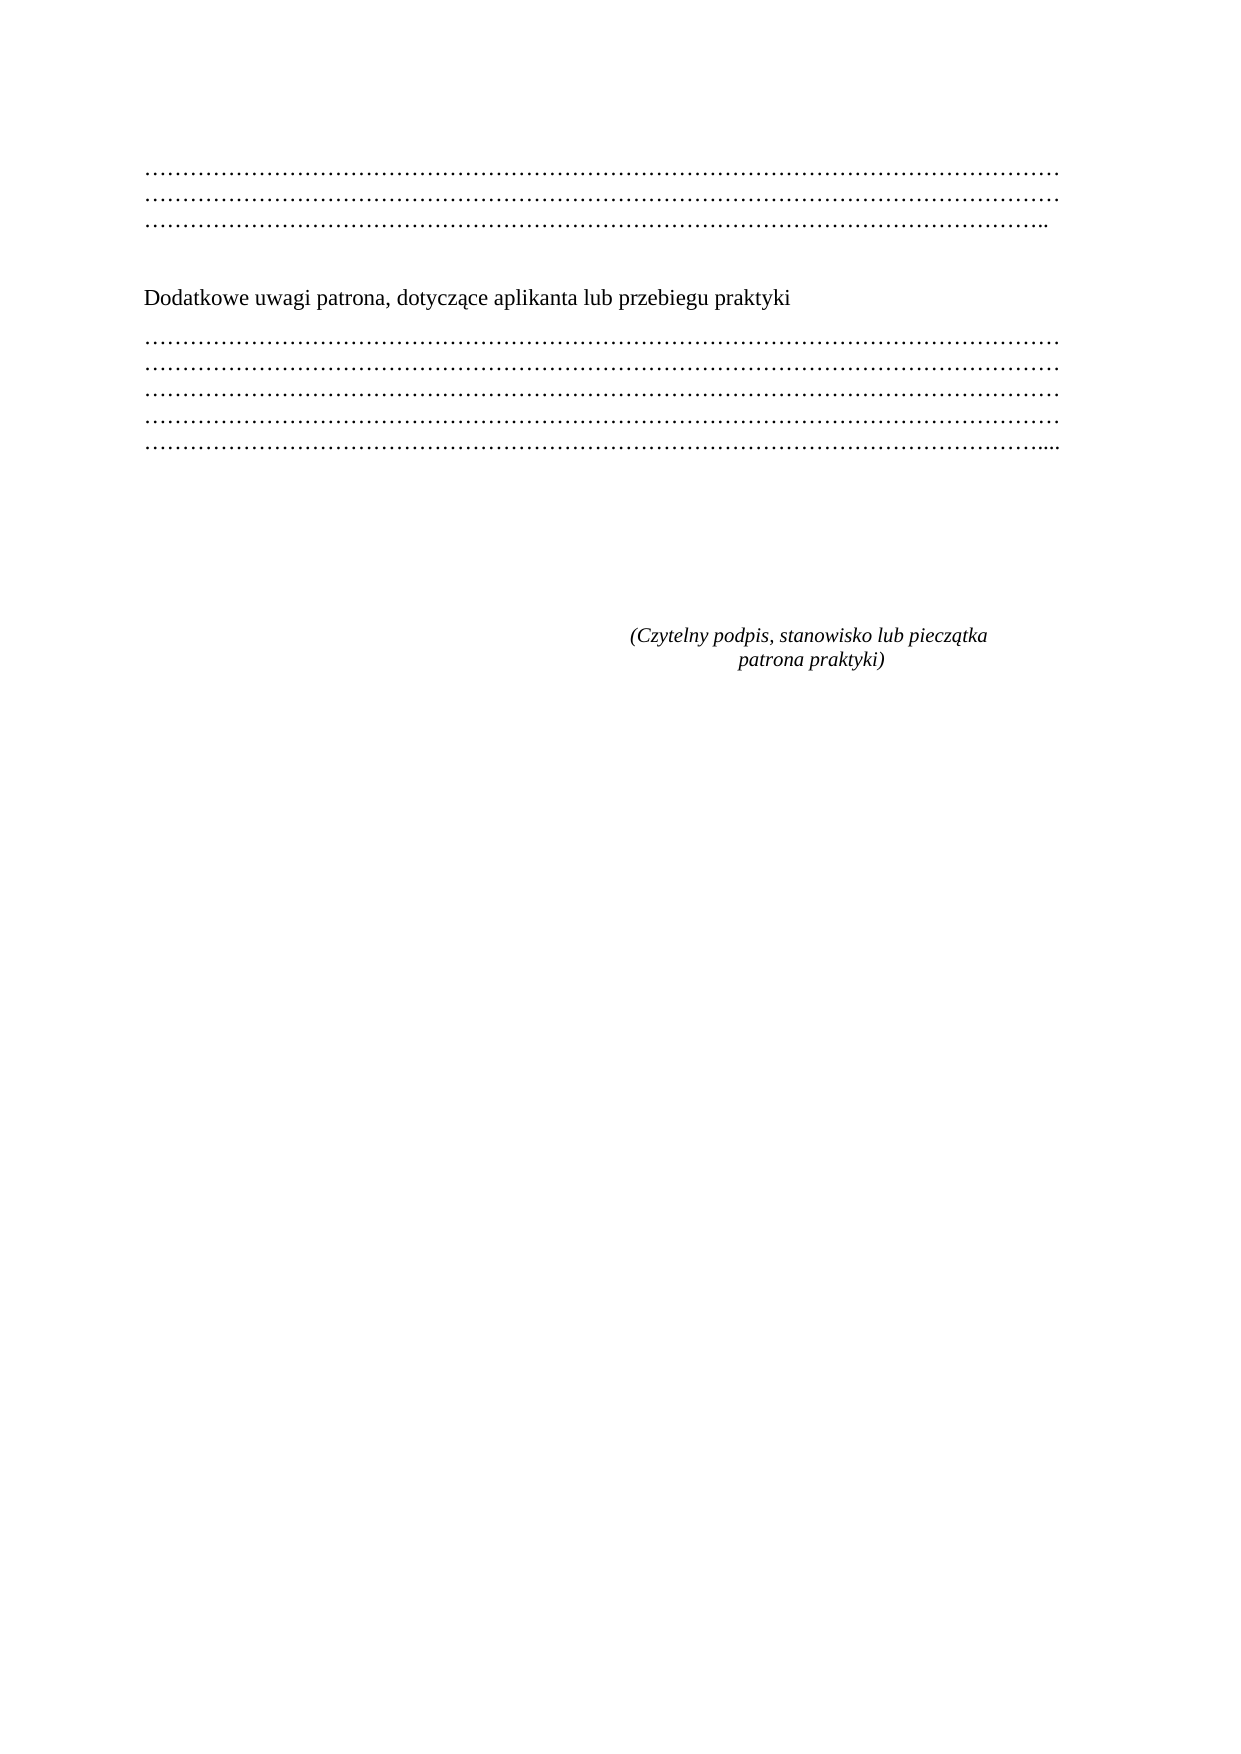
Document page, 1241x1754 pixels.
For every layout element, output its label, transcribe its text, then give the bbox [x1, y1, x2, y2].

text (Czytelny podpis, stanowisko lub pieczątka patrona praktyki) [479, 622, 1144, 671]
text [143, 153, 1081, 233]
text Dodatkowe uwagi patrona, dotyczące aplikanta lub przebiegu praktyki [143, 284, 1081, 310]
text ………………………………………………………………………………………………………………………………………………………………………………………………………………………………………………………………………………………………………………………………………………………………………………………………………………………………………………………………………………………………………………………………………………….... [143, 323, 1081, 454]
